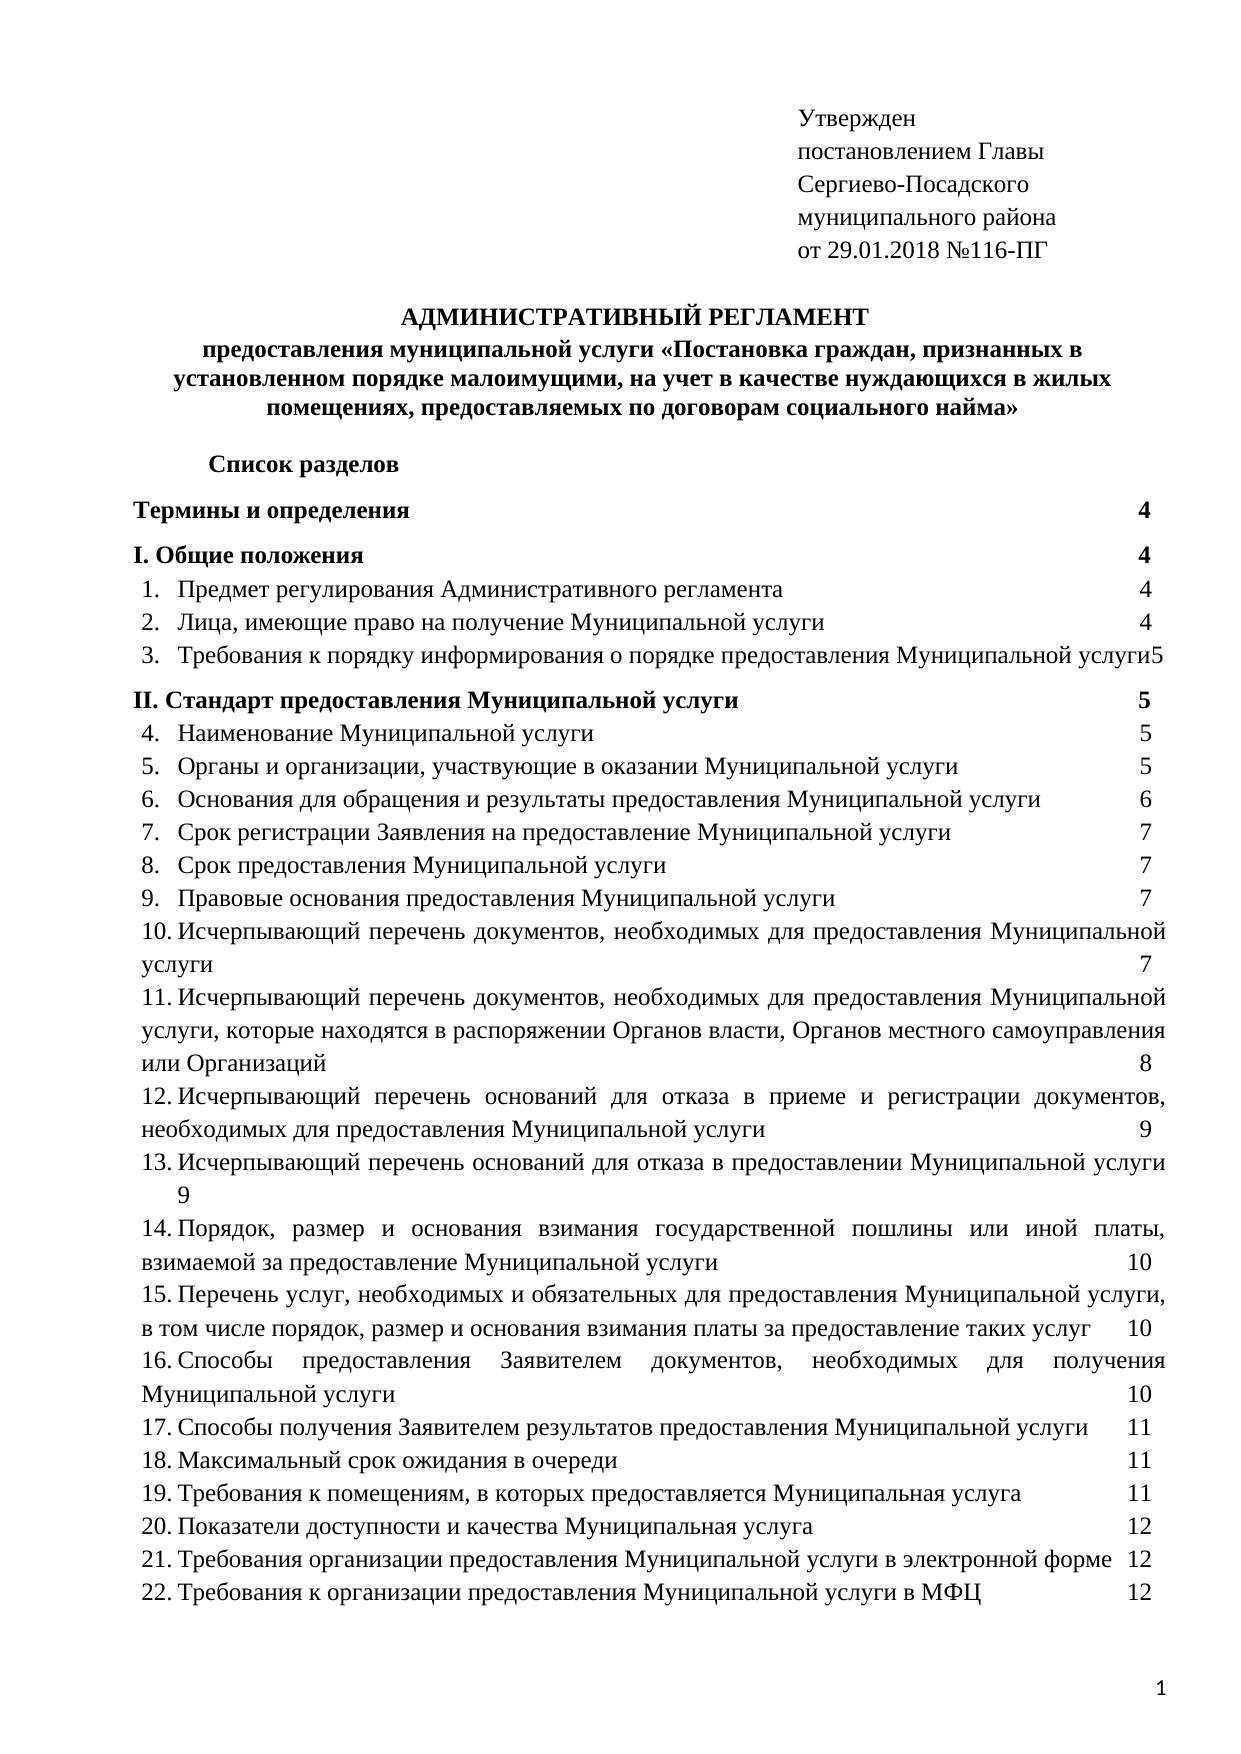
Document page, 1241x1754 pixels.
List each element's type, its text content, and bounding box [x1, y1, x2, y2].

text 11. Исчерпывающий перечень документов, необходимых для предоставления Муниципальной услуги, которые находятся в распоряжении Органов власти, Органов местного самоуправления или Организаций 8 [141, 982, 1167, 1077]
text 16. Способы предоставления Заявителем документов, необходимых для получения Муниципальной услуги 10 [141, 1346, 1167, 1407]
text I. Общие положения 4 [133, 541, 1167, 569]
text 4. Наименование Муниципальной услуги 5 [141, 718, 1167, 747]
text 18. Максимальный срок ожидания в очереди 11 [141, 1445, 1167, 1473]
text 17. Способы получения Заявителем результатов предоставления Муниципальной услуги 11 [141, 1412, 1167, 1440]
text 7. Срок регистрации Заявления на предоставление Муниципальной услуги 7 [141, 817, 1167, 846]
text 14. Порядок, размер и основания взимания государственной пошлины или иной платы, взимаемой за предоставление Муниципальной услуги 10 [141, 1213, 1167, 1275]
text 5. Органы и организации, участвующие в оказании Муниципальной услуги 5 [141, 751, 1167, 780]
text Сергиево-Посадского [118, 169, 1152, 198]
text 13. Исчерпывающий перечень оснований для отказа в предоставлении Муниципальной услуги 9 [141, 1147, 1167, 1209]
text 2. Лица, имеющие право на получение Муниципальной услуги 4 [141, 607, 1167, 635]
text 9. Правовые основания предоставления Муниципальной услуги 7 [141, 883, 1167, 912]
text 22. Требования к организации предоставления Муниципальной услуги в МФЦ 12 [141, 1577, 1167, 1606]
text 6. Основания для обращения и результаты предоставления Муниципальной услуги 6 [141, 784, 1167, 813]
text предоставления муниципальной услуги «Постановка граждан, признанных в установленном порядке малоимущими, на учет в качестве нуждающихся в жилых помещениях, предоставляемых по договорам социального найма» [118, 334, 1167, 421]
text 10. Исчерпывающий перечень документов, необходимых для предоставления Муниципальной услуги 7 [141, 916, 1167, 978]
text Список разделов [118, 449, 1167, 478]
text от 29.01.2018 №116-ПГ [118, 236, 1152, 264]
text 3. Требования к порядку информирования о порядке предоставления Муниципальной услуги 5 [141, 640, 1167, 668]
text 20. Показатели доступности и качества Муниципальная услуга 12 [141, 1511, 1167, 1539]
text 21. Требования организации предоставления Муниципальной услуги в электронной форме 12 [141, 1544, 1167, 1572]
text 1. Предмет регулирования Административного регламента 4 [141, 574, 1167, 602]
text 15. Перечень услуг, необходимых и обязательных для предоставления Муниципальной услуги, в том числе порядок, размер и основания взимания платы за предоставление таких услуг 10 [141, 1279, 1167, 1341]
text постановлением Главы [118, 136, 1152, 165]
text 8. Срок предоставления Муниципальной услуги 7 [141, 850, 1167, 879]
text Утвержден [118, 103, 1152, 132]
text 19. Требования к помещениям, в которых предоставляется Муниципальная услуга 11 [141, 1478, 1167, 1506]
text АДМИНИСТРАТИВНЫЙ РЕГЛАМЕНТ [118, 302, 1152, 330]
text муниципального района [118, 202, 1152, 231]
text 12. Исчерпывающий перечень оснований для отказа в приеме и регистрации документов, необходимых для предоставления Муниципальной услуги 9 [141, 1081, 1167, 1143]
text Термины и определения 4 [133, 495, 1167, 524]
text II. Стандарт предоставления Муниципальной услуги 5 [133, 685, 1167, 714]
